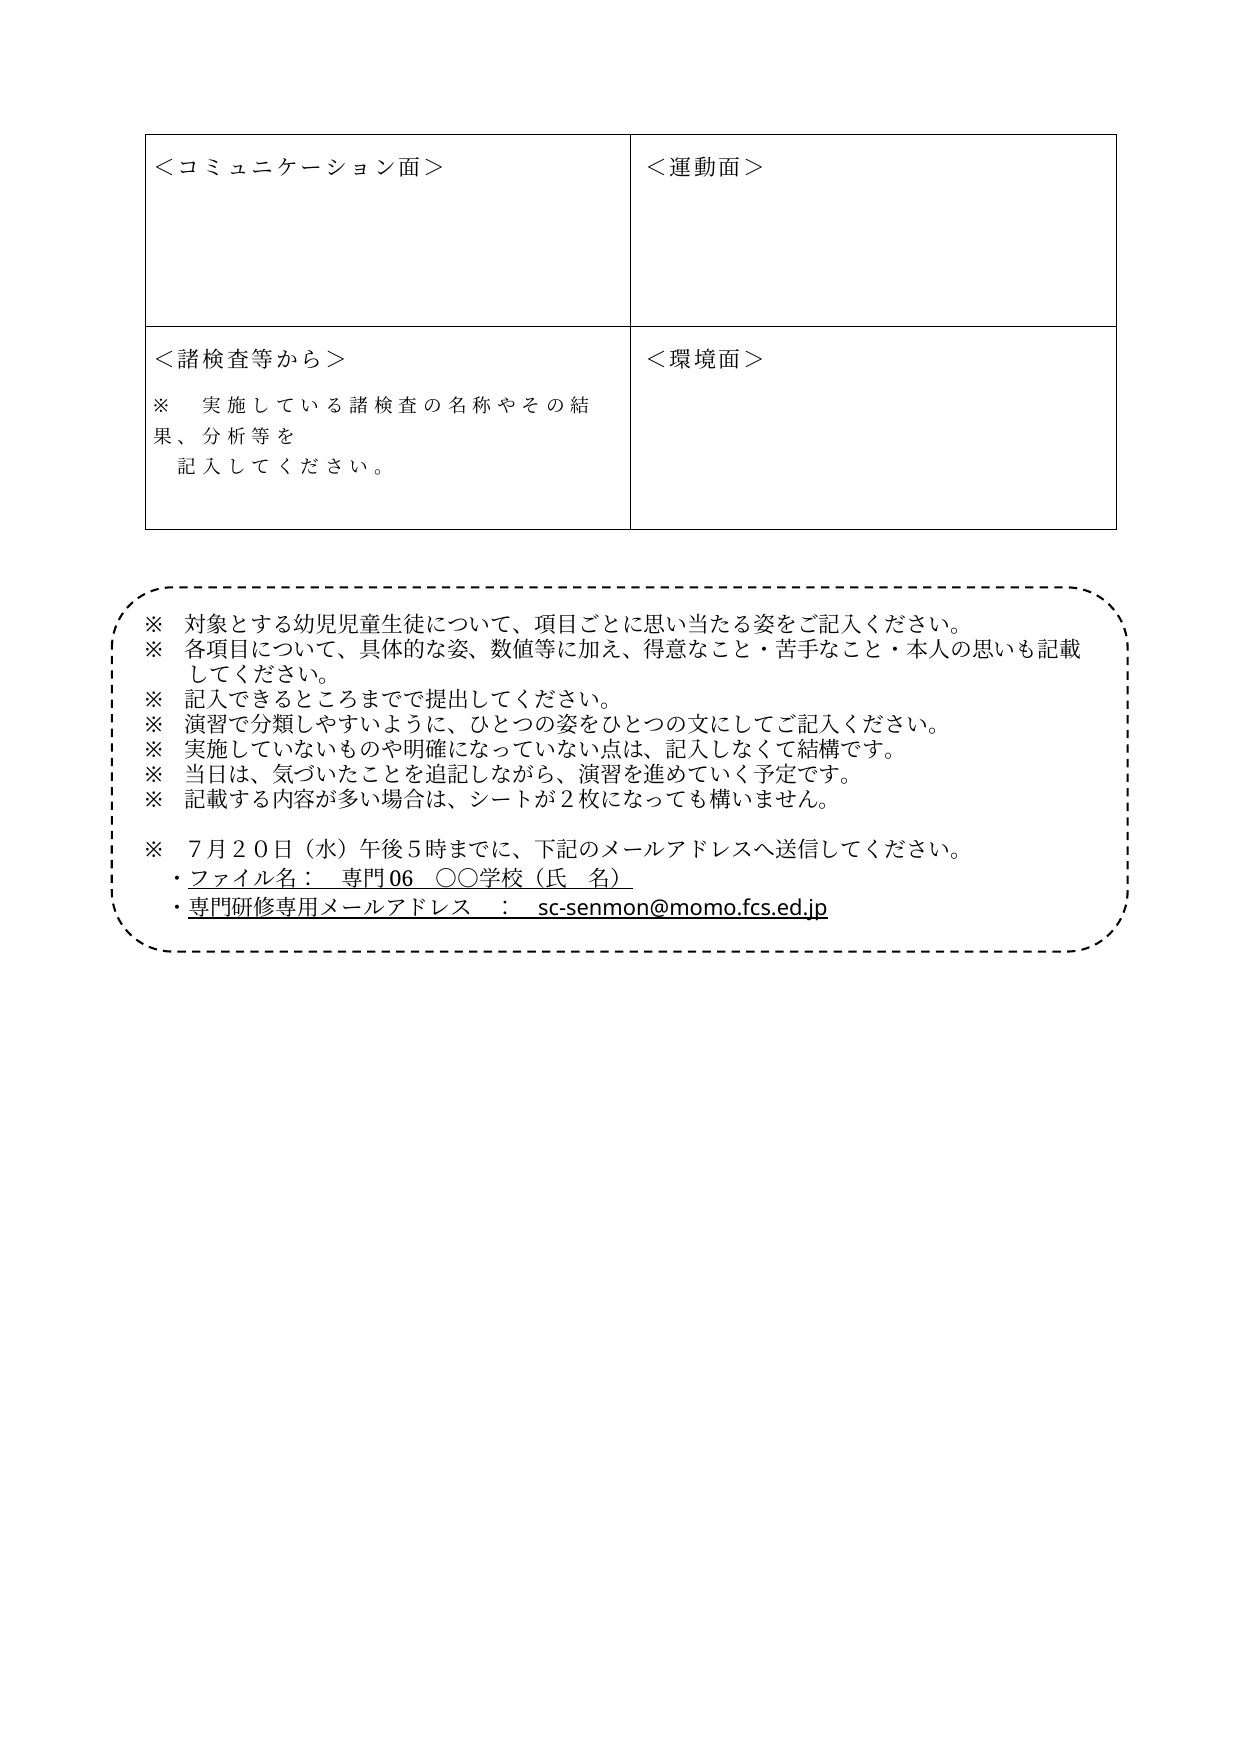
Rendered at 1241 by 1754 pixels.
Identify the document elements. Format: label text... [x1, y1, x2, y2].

table_cell ＜運動面＞ [631, 135, 1116, 326]
table_cell ＜環境面＞ [631, 327, 1116, 529]
table_cell ＜コミュニケーション面＞ [146, 135, 630, 326]
table_cell ＜諸検査等から＞ ※ 実施している諸検査の名称やその結果、分析等を 記入してください。 [146, 327, 630, 529]
